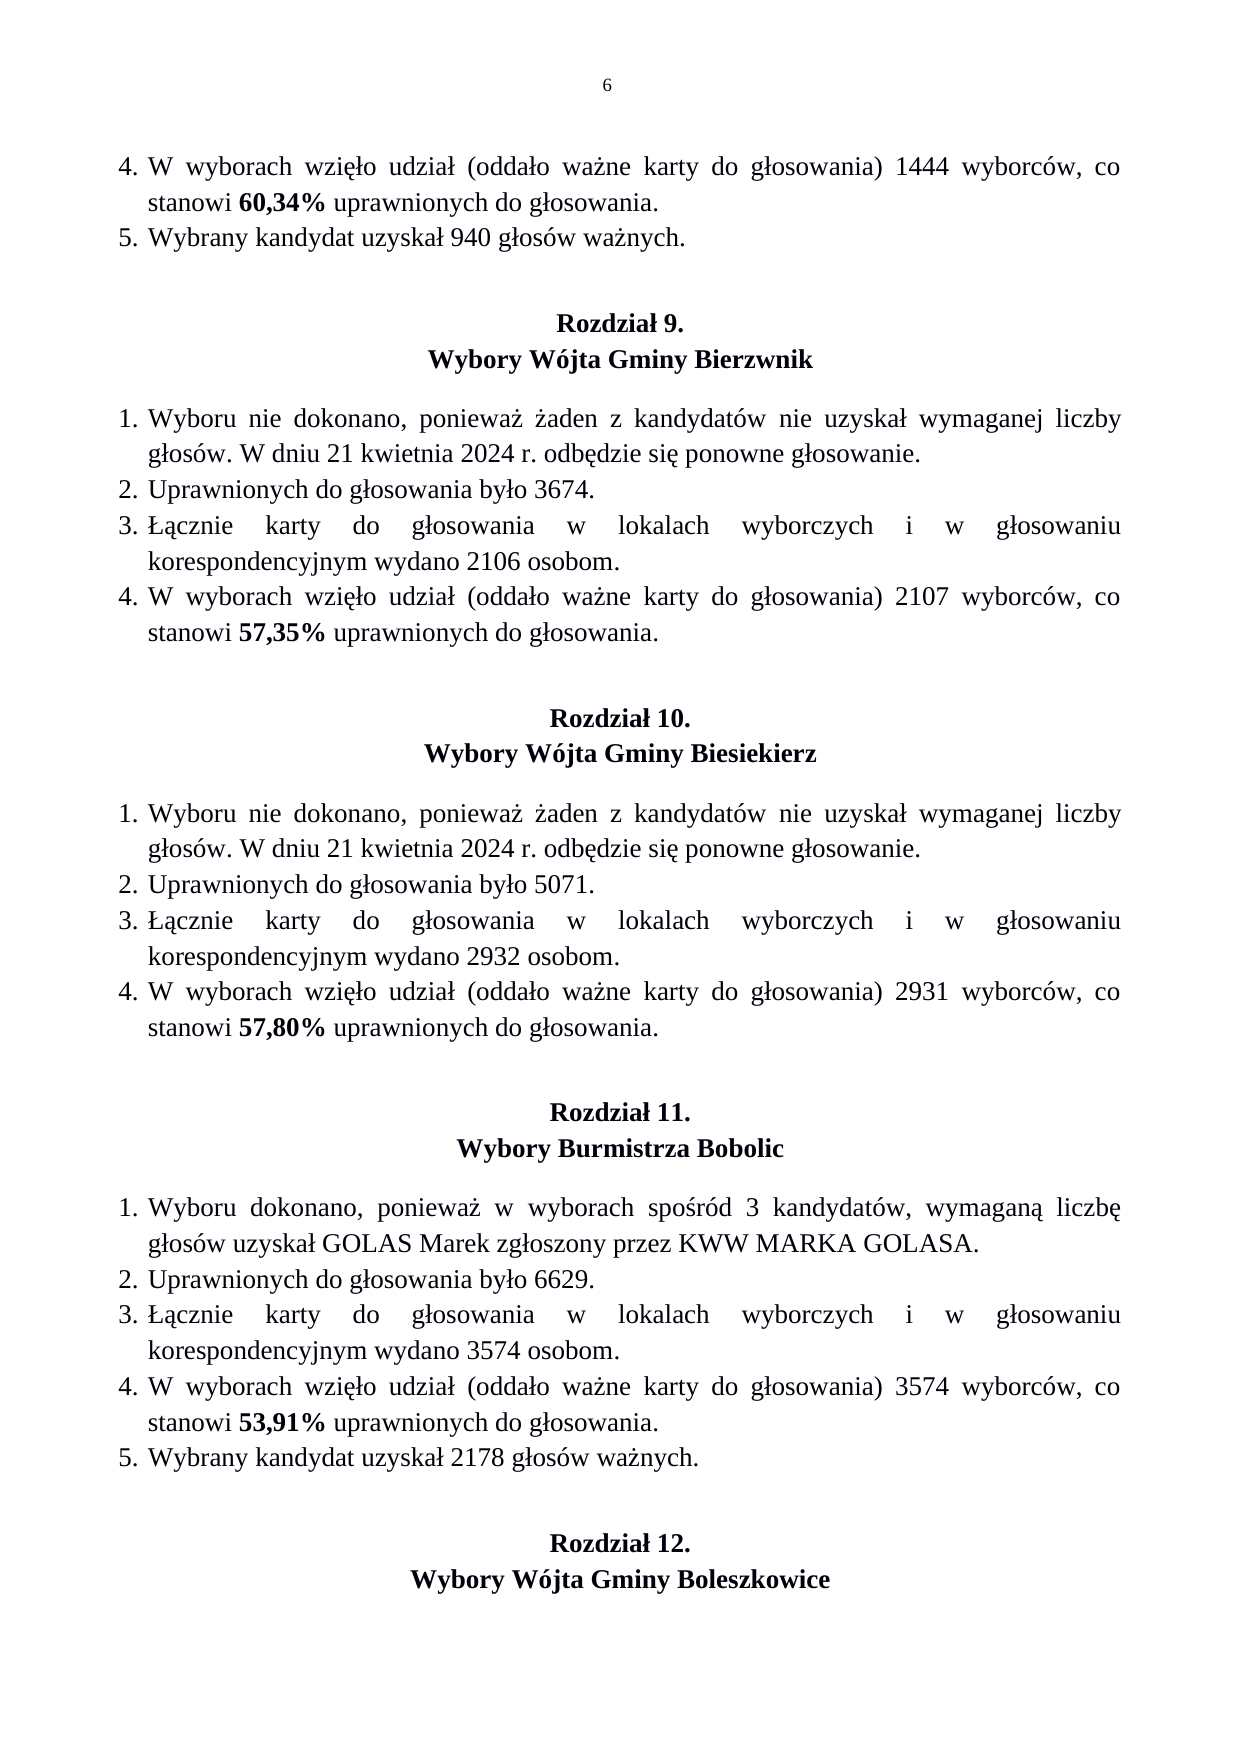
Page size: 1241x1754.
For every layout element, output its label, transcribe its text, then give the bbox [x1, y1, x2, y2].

text 1. Wyboru nie dokonano, ponieważ żaden z kandydatów nie uzyskał wymaganej liczby głosów. W dniu 21 kwietnia 2024 r. odbędzie się ponowne głosowanie. [118, 797, 1122, 863]
text 4. W wyborach wzięło udział (oddało ważne karty do głosowania) 3574 wyborców, co stanowi 53,91% uprawnionych do głosowania. [118, 1370, 1122, 1437]
text Rozdział 11. Wybory Burmistrza Bobolic [118, 1097, 1122, 1188]
text 1. Wyboru dokonano, ponieważ w wyborach spośród 3 kandydatów, wymaganą liczbę głosów uzyskał GOLAS Marek zgłoszony przez KWW MARKA GOLASA. [118, 1191, 1122, 1258]
text 5. Wybrany kandydat uzyskał 940 głosów ważnych. [118, 221, 1122, 253]
text 5. Wybrany kandydat uzyskał 2178 głosów ważnych. [118, 1442, 1122, 1473]
text 4. W wyborach wzięło udział (oddało ważne karty do głosowania) 1444 wyborców, co stanowi 60,34% uprawnionych do głosowania. [118, 150, 1122, 217]
text 2. Uprawnionych do głosowania było 3674. [118, 473, 1122, 504]
text 2. Uprawnionych do głosowania było 6629. [118, 1263, 1122, 1294]
text 3. Łącznie karty do głosowania w lokalach wyborczych i w głosowaniu korespondencyjnym wydano 2932 osobom. [118, 904, 1122, 971]
text 3. Łącznie karty do głosowania w lokalach wyborczych i w głosowaniu korespondencyjnym wydano 3574 osobom. [118, 1299, 1122, 1366]
text Rozdział 10. Wybory Wójta Gminy Biesiekierz [118, 702, 1122, 793]
text 4. W wyborach wzięło udział (oddało ważne karty do głosowania) 2931 wyborców, co stanowi 57,80% uprawnionych do głosowania. [118, 975, 1122, 1042]
text 4. W wyborach wzięło udział (oddało ważne karty do głosowania) 2107 wyborców, co stanowi 57,35% uprawnionych do głosowania. [118, 581, 1122, 647]
text 3. Łącznie karty do głosowania w lokalach wyborczych i w głosowaniu korespondencyjnym wydano 2106 osobom. [118, 509, 1122, 576]
text 2. Uprawnionych do głosowania było 5071. [118, 868, 1122, 899]
text Rozdział 12. Wybory Wójta Gminy Boleszkowice [118, 1527, 1122, 1619]
text Rozdział 9. Wybory Wójta Gminy Bierzwnik [118, 307, 1122, 399]
text 1. Wyboru nie dokonano, ponieważ żaden z kandydatów nie uzyskał wymaganej liczby głosów. W dniu 21 kwietnia 2024 r. odbędzie się ponowne głosowanie. [118, 402, 1122, 469]
